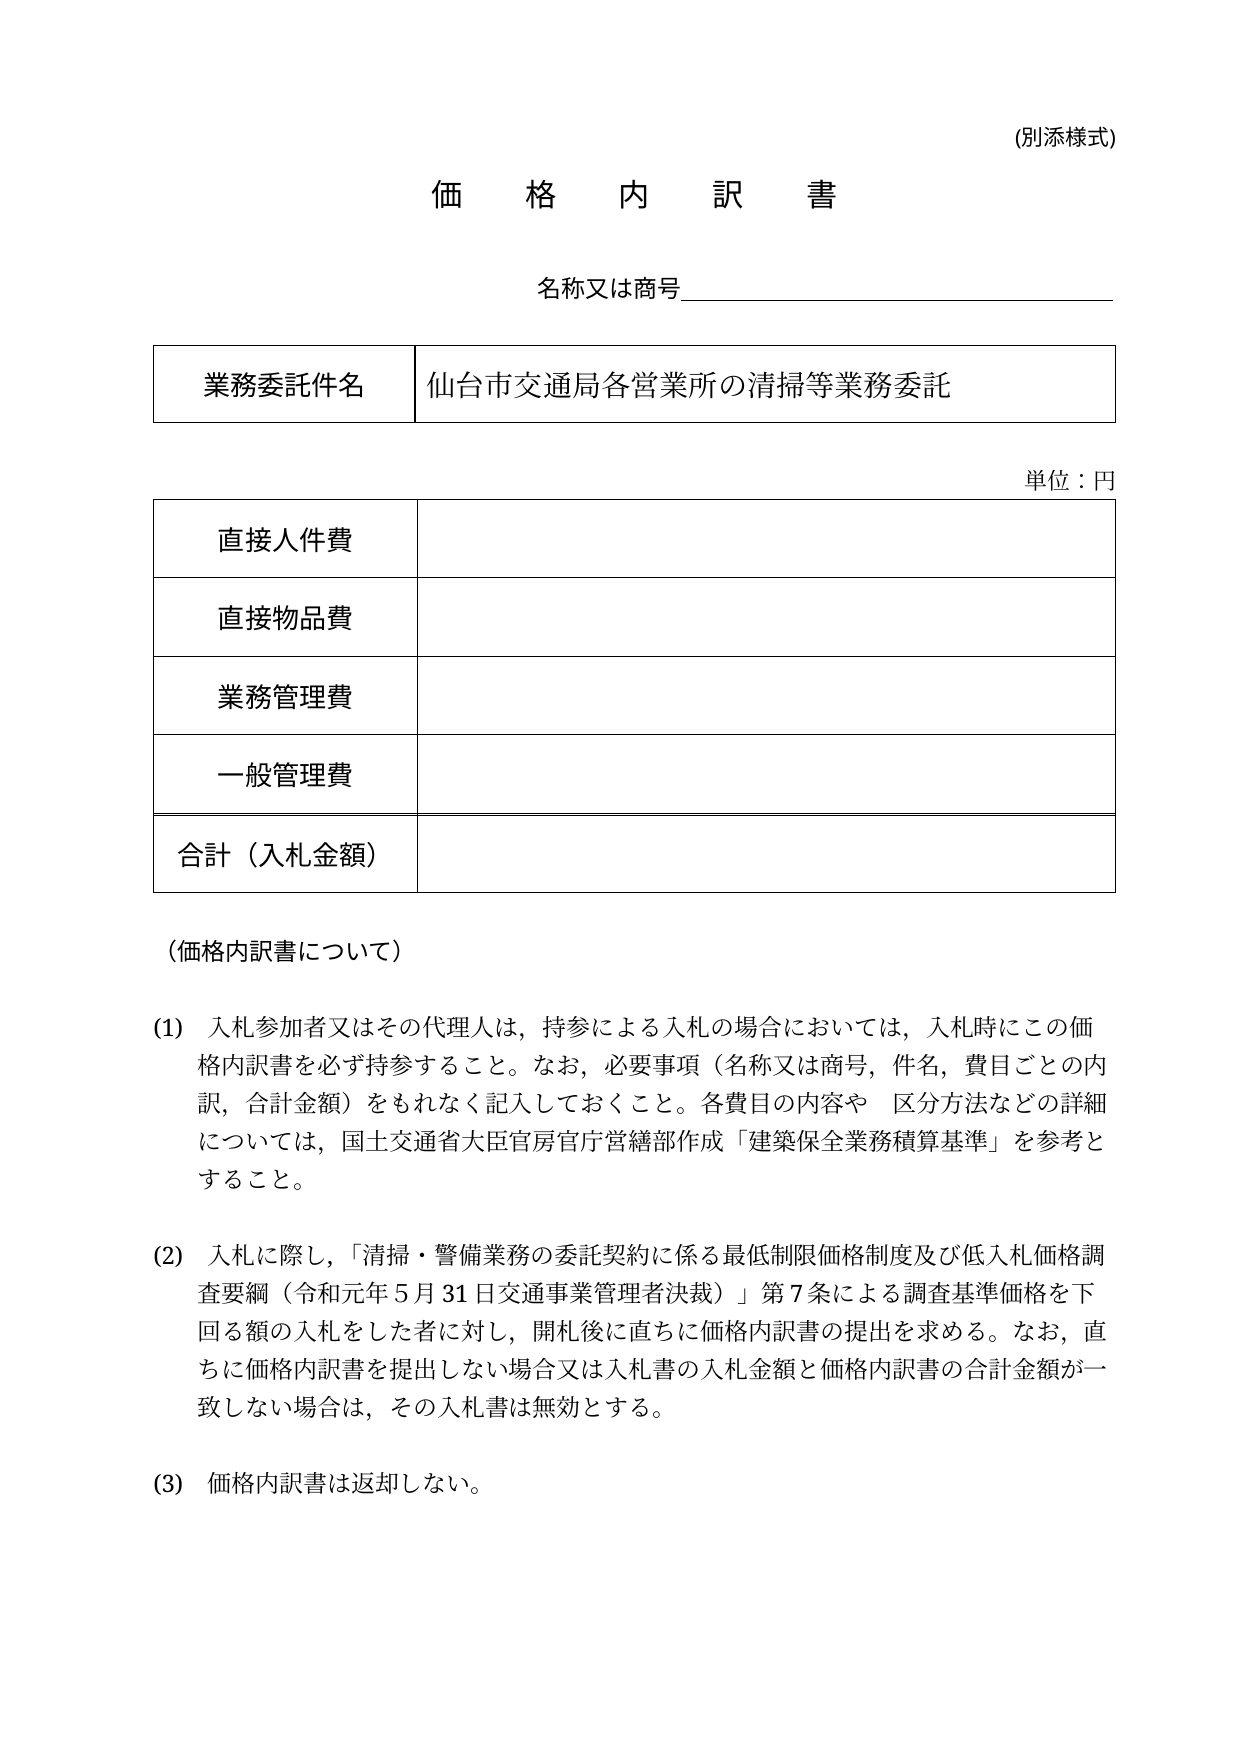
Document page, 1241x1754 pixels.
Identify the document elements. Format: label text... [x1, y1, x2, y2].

table_cell [418, 816, 1115, 892]
table_header 直接人件費 [154, 500, 417, 577]
table_cell 合計（入札金額） [154, 816, 417, 892]
table_cell [418, 578, 1115, 656]
text 名称又は商号 [394, 268, 1116, 306]
table_cell 業務管理費 [154, 657, 417, 734]
table_cell 直接物品費 [154, 578, 417, 656]
table_cell [418, 735, 1115, 813]
table_header 仙台市交通局各営業所の清掃等業務委託 [416, 346, 1115, 422]
table_cell [418, 657, 1115, 734]
text (1) 入札参加者又はその代理人は，持参による入札の場合においては，入札時にこの価格内訳書を必ず持参すること。なお，必要事項（名称又は商号，件名，費目ごとの内訳，合計金額）をもれなく記入しておくこと。各費目の内容や 区分方法などの詳細については，国土交通省大臣官房官庁営繕部作成「建築保全業務積算基準」を参考とすること。 [153, 1007, 1116, 1197]
text (3) 価格内訳書は返却しない。 [153, 1463, 1116, 1501]
text 単位：円 [153, 461, 1116, 499]
table_header [418, 500, 1115, 577]
table_cell 一般管理費 [154, 735, 417, 813]
table_header 業務委託件名 [154, 346, 414, 422]
text （価格内訳書について） [153, 931, 1116, 969]
text (2) 入札に際し, 「清掃・警備業務の委託契約に係る最低制限価格制度及び低入札価格調査要綱（令和元年５月31日交通事業管理者決裁）」第7条による調査基準価格を下回る額の入札をした者に対し，開札後に直ちに価格内訳書の提出を求める。なお，直ちに価格内訳書を提出しない場合又は入札書の入札金額と価格内訳書の合計金額が一致しない場合は，その入札書は無効とする。 [153, 1235, 1116, 1425]
text 価 格 内 訳 書 [153, 154, 1116, 230]
text (別添様式) [153, 116, 1116, 154]
